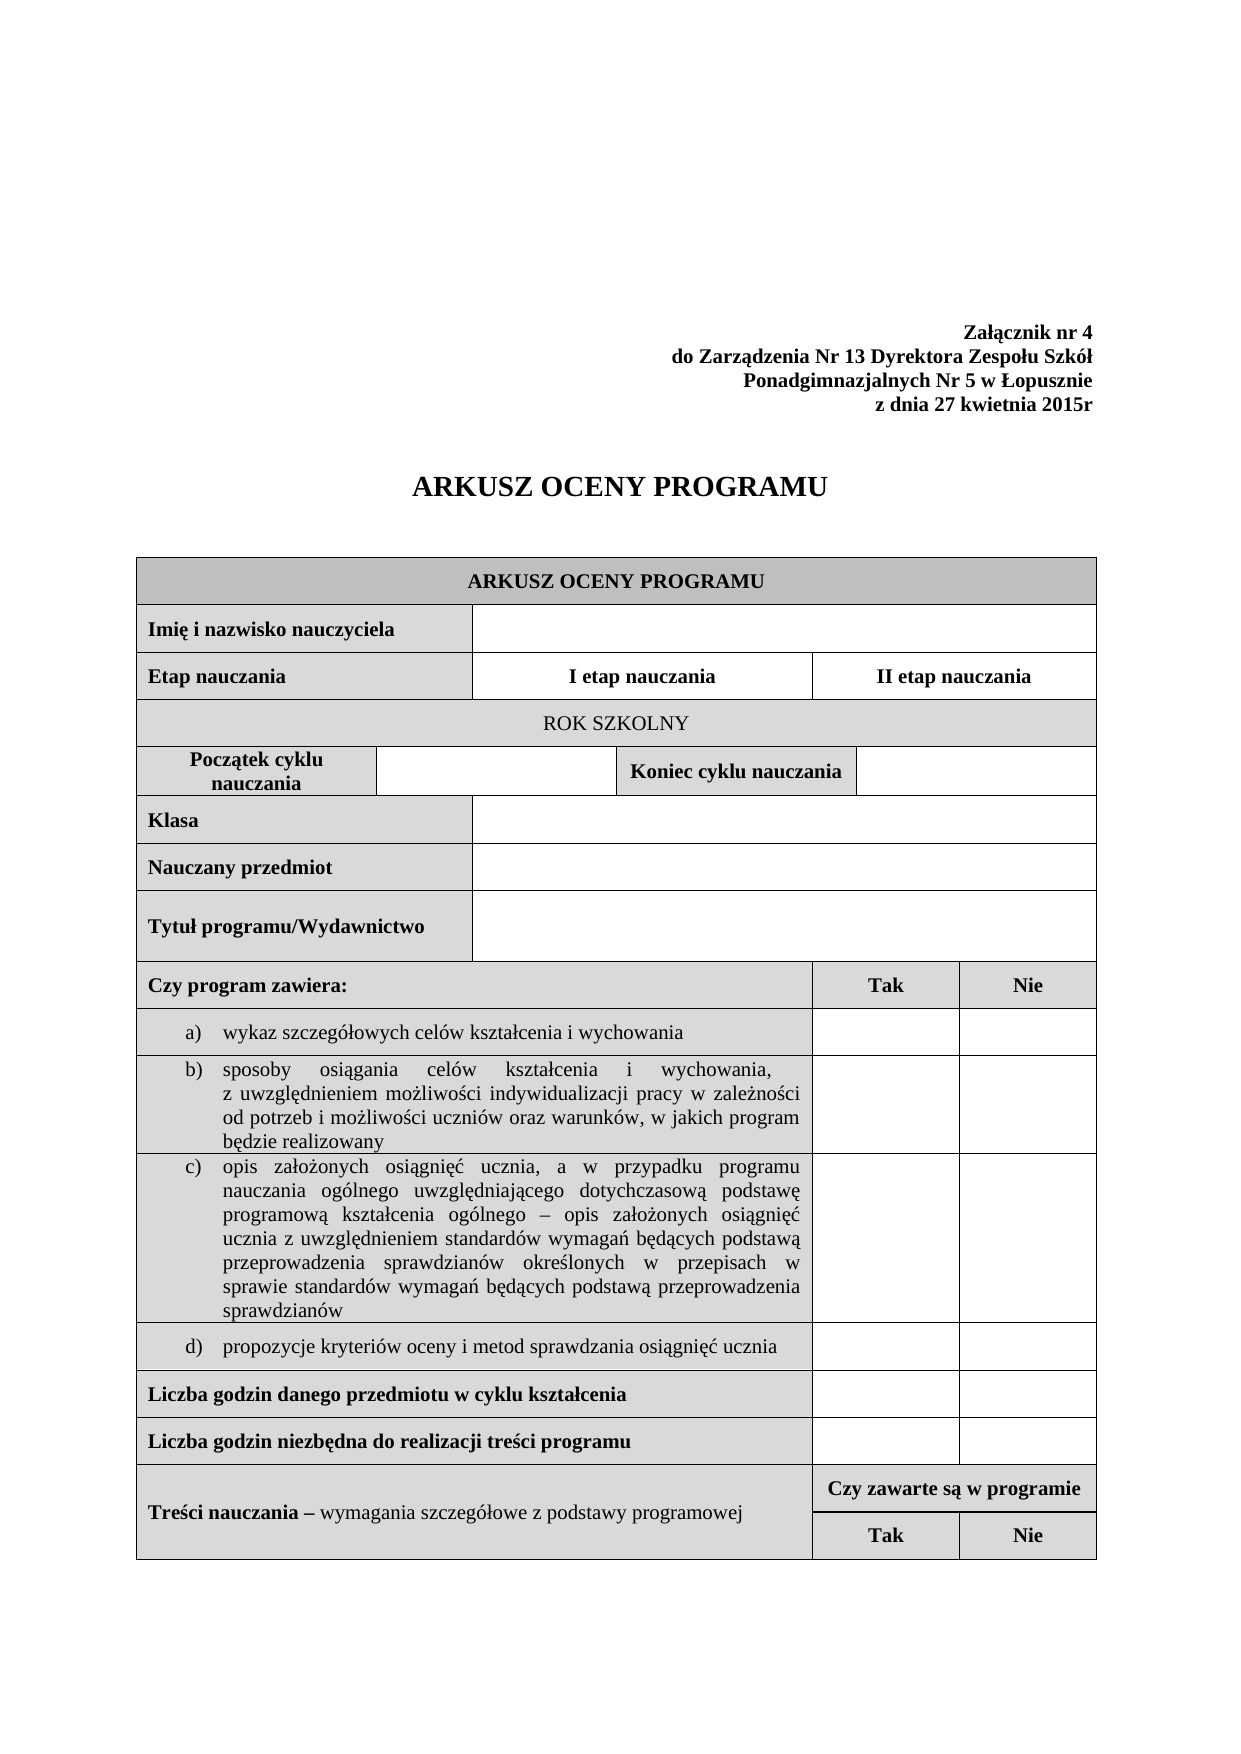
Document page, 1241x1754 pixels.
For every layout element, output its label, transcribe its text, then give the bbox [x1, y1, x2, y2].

table_header ARKUSZ OCENY PROGRAMU [137, 558, 1096, 604]
table_cell Liczba godzin danego przedmiotu w cyklu kształcenia [137, 1371, 812, 1417]
table_cell Klasa [137, 796, 472, 843]
table_cell Tytuł programu/Wydawnictwo [137, 891, 472, 961]
table_cell [857, 747, 1096, 795]
table_cell [813, 1056, 959, 1153]
table_cell Tak [813, 962, 959, 1008]
table_cell [960, 1154, 1096, 1322]
table_cell Liczba godzin niezbędna do realizacji treści programu [137, 1418, 812, 1464]
table_cell Etap nauczania [137, 653, 472, 699]
text do Zarządzenia Nr 13 Dyrektora Zespołu Szkół [664, 344, 1093, 368]
table_cell Tak [813, 1513, 959, 1559]
table_cell [473, 605, 1096, 652]
text Ponadgimnazjalnych Nr 5 w Łopusznie [664, 368, 1093, 392]
table_cell [473, 891, 1096, 961]
table_cell Początek cyklu nauczania [137, 747, 376, 795]
table_cell Nie [960, 962, 1096, 1008]
table_cell opis założonych osiągnięć ucznia, a w przypadku programu nauczania ogólnego uwzględniającego dotychczasową podstawę programową kształcenia ogólnego – opis założonych osiągnięć ucznia z uwzględnieniem standardów wymagań będących podstawą przeprowadzenia sprawdzianów określonych w przepisach w sprawie standardów wymagań będących podstawą przeprowadzenia sprawdzianów [137, 1154, 812, 1322]
table_cell [473, 844, 1096, 890]
table_cell [960, 1418, 1096, 1464]
table_cell Nie [960, 1513, 1096, 1559]
table_cell [960, 1323, 1096, 1369]
table_cell I etap nauczania [473, 653, 812, 699]
table_cell Imię i nazwisko nauczyciela [137, 605, 472, 652]
text ARKUSZ OCENY PROGRAMU [148, 469, 1093, 503]
table_cell Koniec cyklu nauczania [617, 747, 856, 795]
table_cell wykaz szczegółowych celów kształcenia i wychowania [137, 1009, 812, 1055]
table_cell [960, 1056, 1096, 1153]
text Załącznik nr 4 [148, 320, 1093, 344]
table_cell [377, 747, 616, 795]
table_cell [813, 1418, 959, 1464]
table_cell Treści nauczania – wymagania szczegółowe z podstawy programowej [137, 1465, 812, 1559]
table_cell II etap nauczania [813, 653, 1096, 699]
table_cell propozycje kryteriów oceny i metod sprawdzania osiągnięć ucznia [137, 1323, 812, 1369]
table_cell [813, 1009, 959, 1055]
table_cell Czy zawarte są w programie [813, 1465, 1096, 1511]
table_cell Nauczany przedmiot [137, 844, 472, 890]
table_cell [960, 1371, 1096, 1417]
table_cell [813, 1323, 959, 1369]
table_cell [473, 796, 1096, 843]
table_cell sposoby osiągania celów kształcenia i wychowania, z uwzględnieniem możliwości indywidualizacji pracy w zależności od potrzeb i możliwości uczniów oraz warunków, w jakich program będzie realizowany [137, 1056, 812, 1153]
text z dnia 27 kwietnia 2015r [664, 392, 1093, 416]
table_cell [813, 1371, 959, 1417]
table_cell [960, 1009, 1096, 1055]
table_cell [813, 1154, 959, 1322]
table_cell Czy program zawiera: [137, 962, 812, 1008]
table_cell ROK SZKOLNY [137, 700, 1096, 746]
